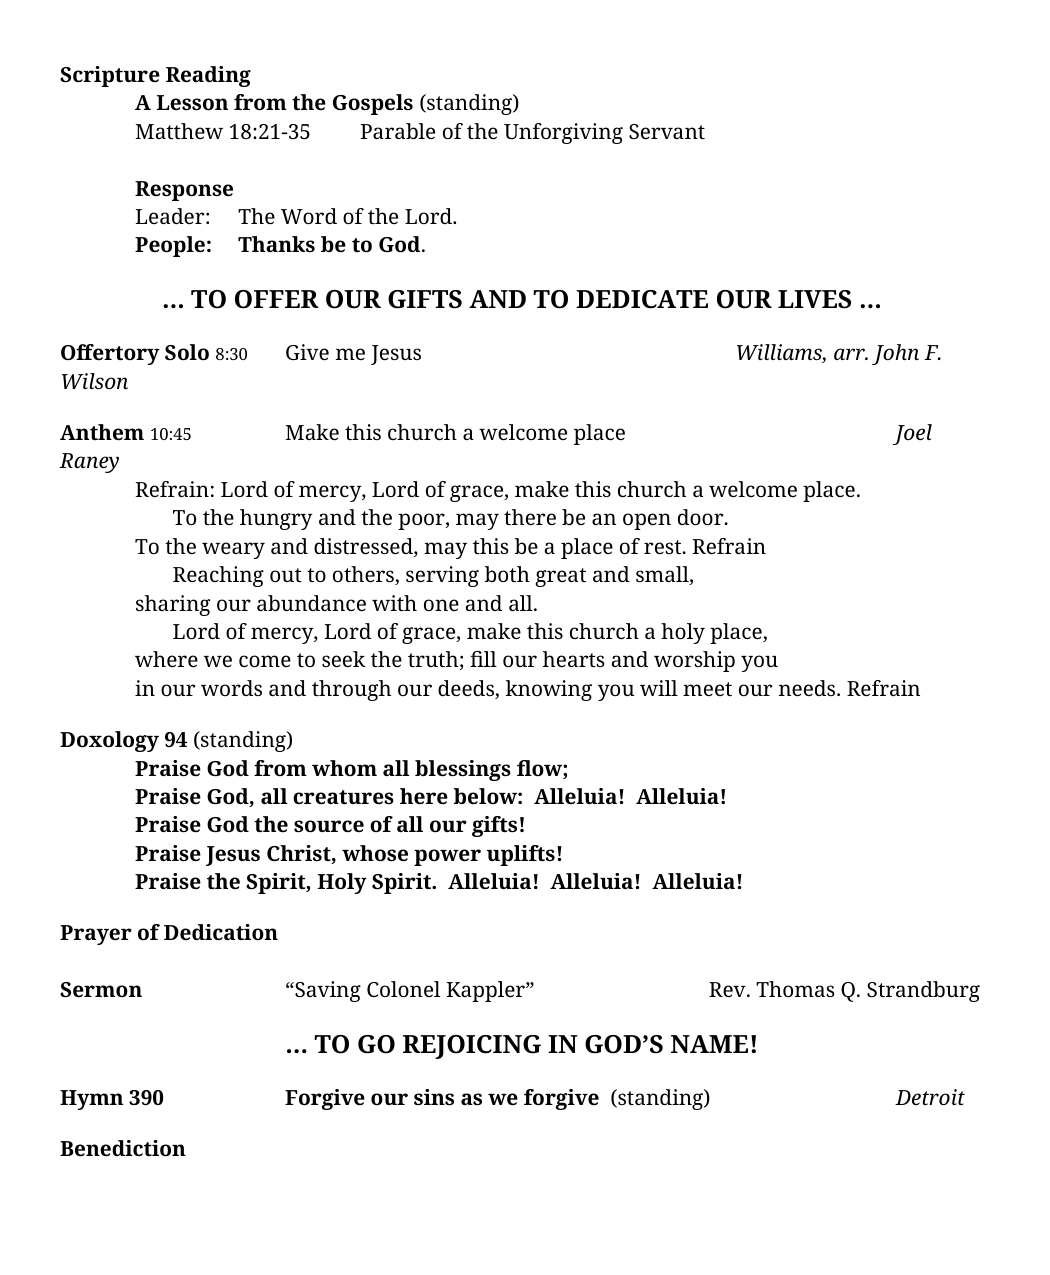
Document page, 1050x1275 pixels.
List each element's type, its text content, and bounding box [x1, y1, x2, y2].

text Praise God the source of all our gifts! [60, 811, 984, 839]
text Refrain: Lord of mercy, Lord of grace, make this church a welcome place. [60, 475, 984, 503]
text Response [60, 174, 984, 202]
text Anthem 10:45 Make this church a welcome place Joel Raney [60, 418, 984, 475]
text Benediction [60, 1134, 984, 1163]
text Doxology 94 (standing) [60, 725, 984, 754]
text in our words and through our deeds, knowing you will meet our needs. Refrain [135, 674, 984, 702]
text Scripture Reading [60, 60, 984, 88]
text Leader: The Word of the Lord. [135, 202, 984, 231]
text Praise God, all creatures here below: Alleluia! Alleluia! [60, 782, 984, 811]
text To the weary and distressed, may this be a place of rest. Refrain [135, 532, 984, 560]
text Reaching out to others, serving both great and small, [135, 560, 984, 589]
text … TO GO REJOICING IN GOD’S NAME! [60, 1027, 984, 1061]
text where we come to seek the truth; fill our hearts and worship you [135, 646, 984, 674]
text To the hungry and the poor, may there be an open door. [135, 503, 984, 532]
text Offertory Solo 8:30 Give me Jesus Williams, arr. John F. Wilson [60, 338, 984, 395]
text Praise the Spirit, Holy Spirit. Alleluia! Alleluia! Alleluia! [60, 867, 984, 896]
text Praise Jesus Christ, whose power uplifts! [60, 839, 984, 867]
text Hymn 390 Forgive our sins as we forgive (standing) Detroit [60, 1083, 984, 1112]
text Sermon “Saving Colonel Kappler” Rev. Thomas Q. Strandburg [60, 975, 984, 1004]
text A Lesson from the Gospels (standing) [60, 88, 984, 117]
text Lord of mercy, Lord of grace, make this church a holy place, [135, 617, 984, 646]
text People: Thanks be to God. [135, 231, 984, 259]
text Matthew 18:21-35 Parable of the Unforgiving Servant [60, 117, 984, 145]
text … TO OFFER OUR GIFTS AND TO DEDICATE OUR LIVES … [60, 282, 984, 316]
list Prayer of Dedication [60, 918, 984, 947]
text sharing our abundance with one and all. [135, 589, 984, 617]
text Praise God from whom all blessings flow; [60, 754, 984, 782]
